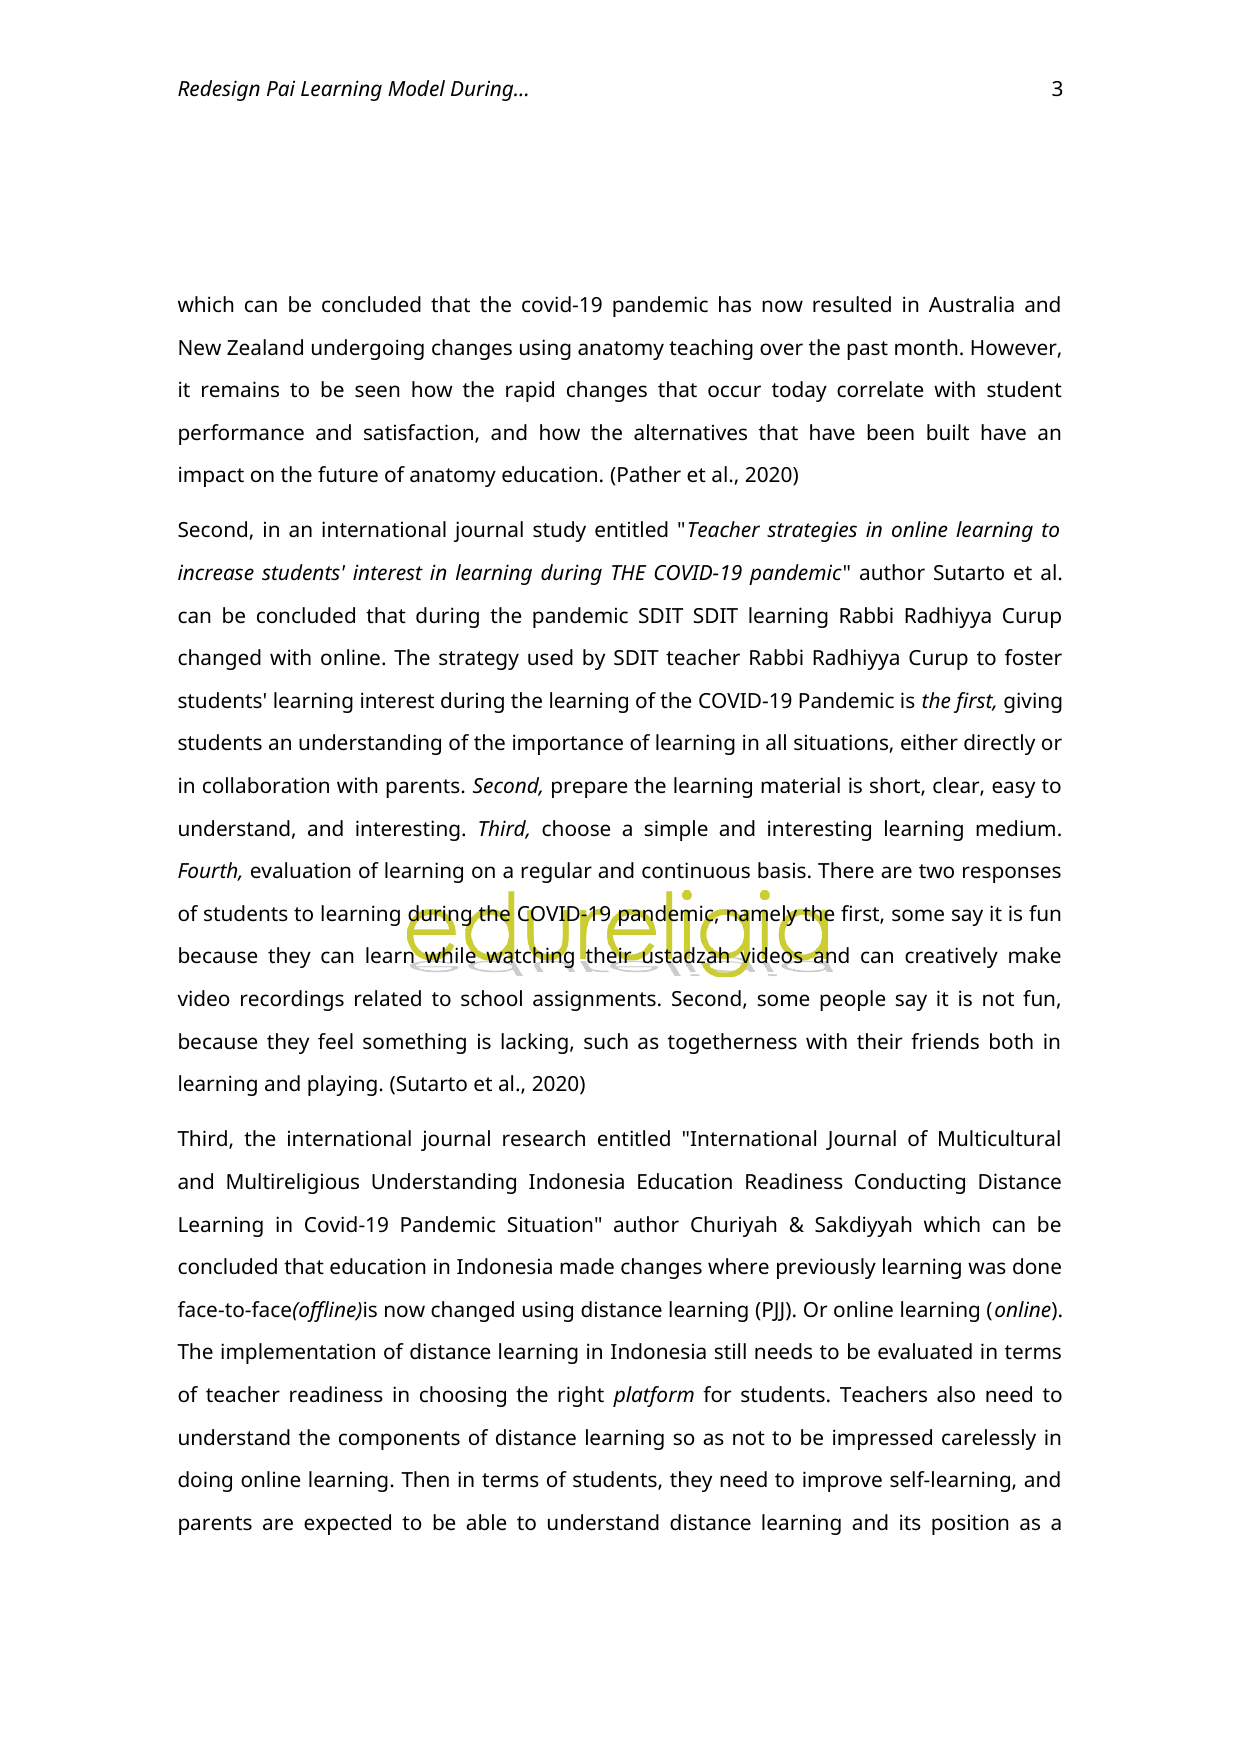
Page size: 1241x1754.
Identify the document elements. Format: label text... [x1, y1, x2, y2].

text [177, 290, 1063, 489]
text Second, in an international journal study entitled "Teacher strategies in online learning to increase students' interest in learning during THE COVID-19 pandemic" author Sutarto et al. can be concluded that during the pandemic SDIT SDIT learning Rabbi Radhiyya Curup changed with online. The strategy used by SDIT teacher Rabbi Radhiyya Curup to foster students' learning interest during the learning of the COVID-19 Pandemic is the first, giving students an understanding of the importance of learning in all situations, either directly or in collaboration with parents. Second, prepare the learning material is short, clear, easy to understand, and interesting. Third, choose a simple and interesting learning medium. Fourth, evaluation of learning on a regular and continuous basis. There are two responses of students to learning during the COVID-19 pandemic, namely the first, some say it is fun because they can learn while watching their ustadzah videos and can creatively make video recordings related to school assignments. Second, some people say it is not fun, because they feel something is lacking, such as togetherness with their friends both in learning and playing. (Sutarto et al., 2020) [177, 516, 1063, 1098]
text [177, 1124, 1063, 1536]
